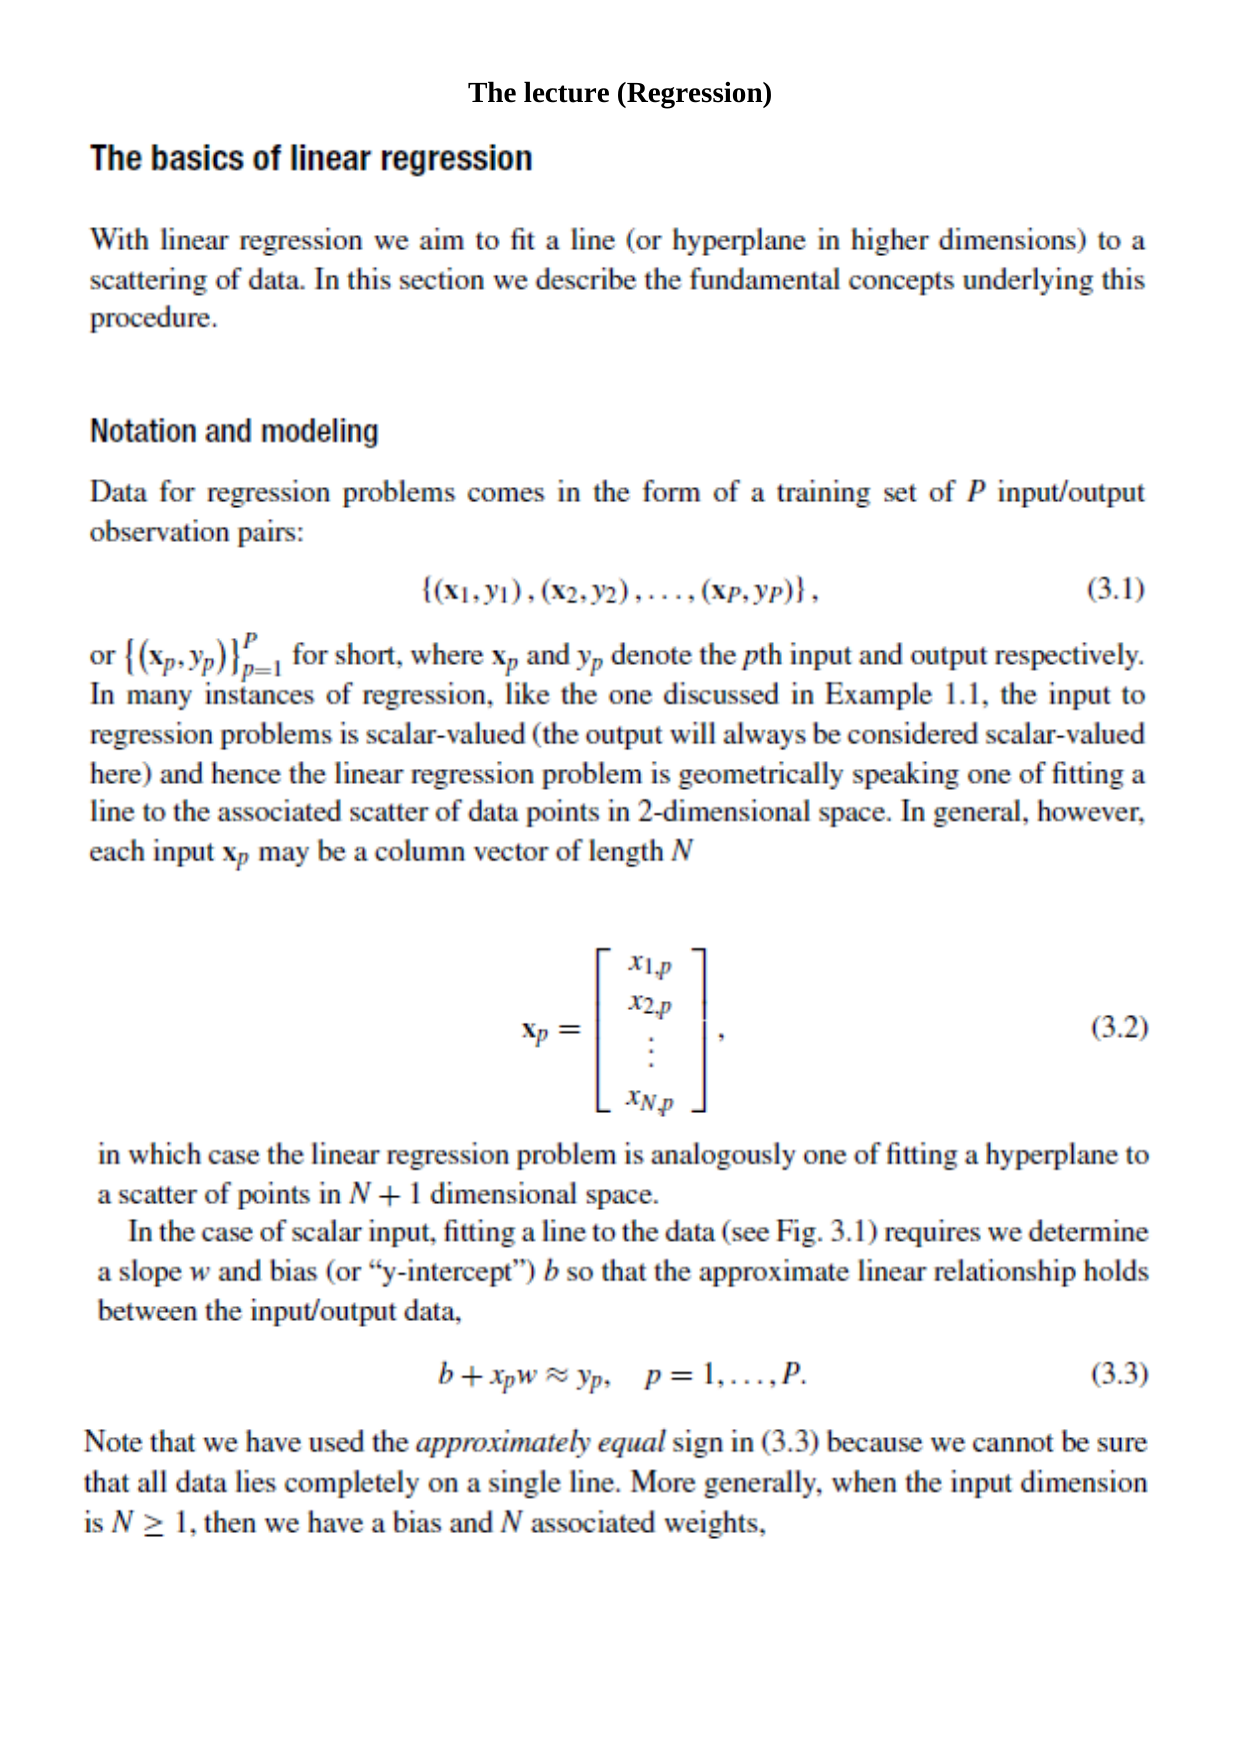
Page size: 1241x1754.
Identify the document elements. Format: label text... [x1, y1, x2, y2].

text The lecture (Regression) [75, 75, 1165, 108]
